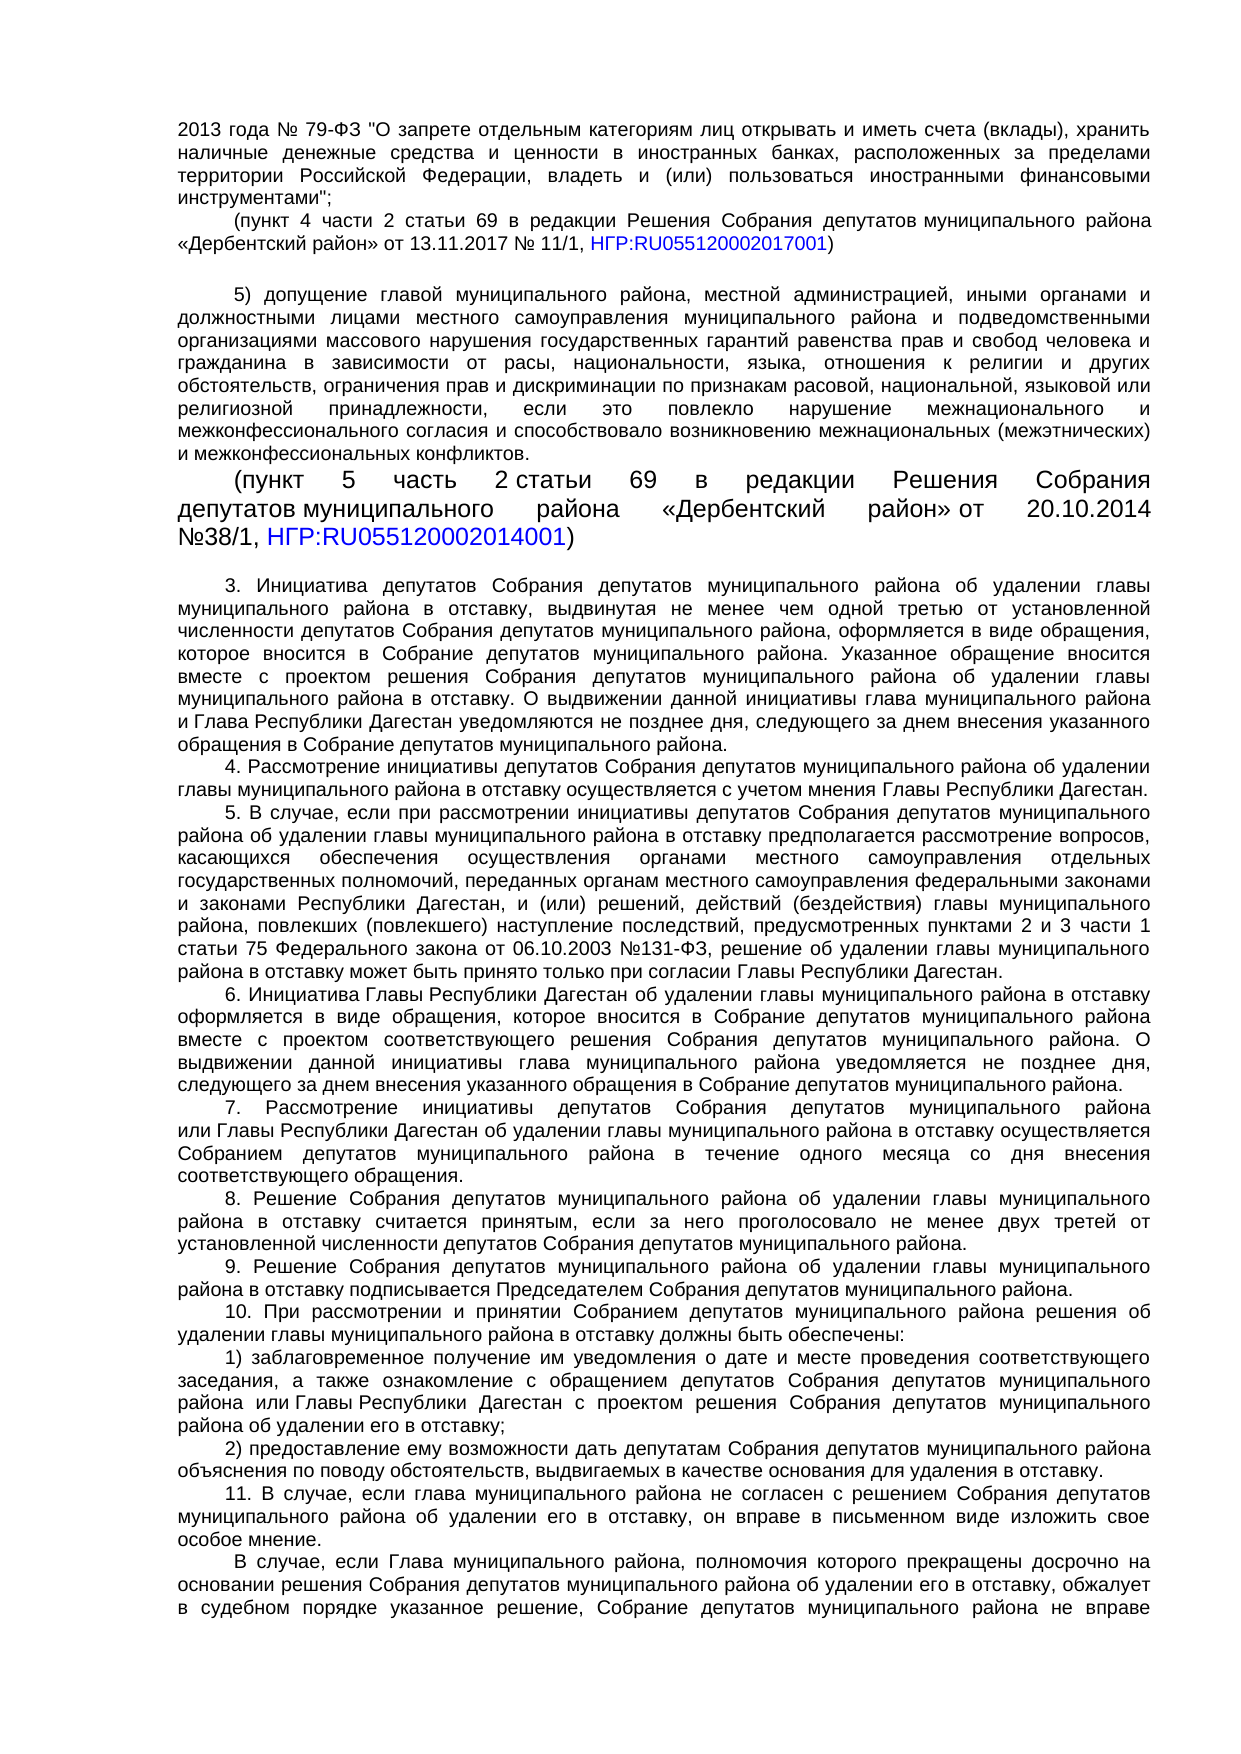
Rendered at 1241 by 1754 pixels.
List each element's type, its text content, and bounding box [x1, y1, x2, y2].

text 7. Рассмотрение инициативы депутатов Собрания депутатов муниципального района или Главы Республики Дагестан об удалении главы муниципального района в отставку осуществляется Собранием депутатов муниципального района в течение одного месяца со дня внесения соответствующего обращения. [177, 1096, 1152, 1187]
text 6. Инициатива Главы Республики Дагестан об удалении главы муниципального района в отставку оформляется в виде обращения, которое вносится в Собрание депутатов муниципального района вместе с проектом соответствующего решения Собрания депутатов муниципального района. О выдвижении данной инициативы глава муниципального района уведомляется не позднее дня, следующего за днем внесения указанного обращения в Собрание депутатов муниципального района. [177, 982, 1152, 1096]
text 2) предоставление ему возможности дать депутатам Собрания депутатов муниципального района объяснения по поводу обстоятельств, выдвигаемых в качестве основания для удаления в отставку. [177, 1437, 1152, 1482]
text 8. Решение Собрания депутатов муниципального района об удалении главы муниципального района в отставку считается принятым, если за него проголосовало не менее двух третей от установленной численности депутатов Собрания депутатов муниципального района. [177, 1187, 1152, 1255]
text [177, 1550, 1152, 1618]
text 11. В случае, если глава муниципального района не согласен с решением Собрания депутатов муниципального района об удалении его в отставку, он вправе в письменном виде изложить свое особое мнение. [177, 1482, 1152, 1550]
text 5) допущение главой муниципального района, местной администрацией, иными органами и должностными лицами местного самоуправления муниципального района и подведомственными организациями массового нарушения государственных гарантий равенства прав и свобод человека и гражданина в зависимости от расы, национальности, языка, отношения к религии и других обстоятельств, ограничения прав и дискриминации по признакам расовой, национальной, языковой или религиозной принадлежности, если это повлекло нарушение межнационального и межконфессионального согласия и способствовало возникновению межнациональных (межэтнических) и межконфессиональных конфликтов. [177, 283, 1152, 465]
text 9. Решение Собрания депутатов муниципального района об удалении главы муниципального района в отставку подписывается Председателем Собрания депутатов муниципального района. [177, 1255, 1152, 1300]
text (пункт 5 часть 2 статьи 69 в редакции Решения Собрания депутатов муниципального района «Дербентский район» от 20.10.2014 №38/1, НГР:RU055120002014001) [177, 465, 1152, 551]
text 4. Рассмотрение инициативы депутатов Собрания депутатов муниципального района об удалении главы муниципального района в отставку осуществляется с учетом мнения Главы Республики Дагестан. [177, 755, 1152, 801]
text 3. Инициатива депутатов Собрания депутатов муниципального района об удалении главы муниципального района в отставку, выдвинутая не менее чем одной третью от установленной численности депутатов Собрания депутатов муниципального района, оформляется в виде обращения, которое вносится в Собрание депутатов муниципального района. Указанное обращение вносится вместе с проектом решения Собрания депутатов муниципального района об удалении главы муниципального района в отставку. О выдвижении данной инициативы глава муниципального района и Глава Республики Дагестан уведомляются не позднее дня, следующего за днем внесения указанного обращения в Собрание депутатов муниципального района. [177, 574, 1152, 755]
text 1) заблаговременное получение им уведомления о дате и месте проведения соответствующего заседания, а также ознакомление с обращением депутатов Собрания депутатов муниципального района или Главы Республики Дагестан с проектом решения Собрания депутатов муниципального района об удалении его в отставку; [177, 1346, 1152, 1437]
text (пункт 4 части 2 статьи 69 в редакции Решения Собрания депутатов муниципального района «Дербентский район» от 13.11.2017 № 11/1, НГР:RU055120002017001) [177, 209, 1152, 254]
text 5. В случае, если при рассмотрении инициативы депутатов Собрания депутатов муниципального района об удалении главы муниципального района в отставку предполагается рассмотрение вопросов, касающихся обеспечения осуществления органами местного самоуправления отдельных государственных полномочий, переданных органам местного самоуправления федеральными законами и законами Республики Дагестан, и (или) решений, действий (бездействия) главы муниципального района, повлекших (повлекшего) наступление последствий, предусмотренных пунктами 2 и 3 части 1 статьи 75 Федерального закона от 06.10.2003 №131-ФЗ, решение об удалении главы муниципального района в отставку может быть принято только при согласии Главы Республики Дагестан. [177, 801, 1152, 982]
text 10. При рассмотрении и принятии Собранием депутатов муниципального района решения об удалении главы муниципального района в отставку должны быть обеспечены: [177, 1300, 1152, 1346]
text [177, 118, 1152, 209]
